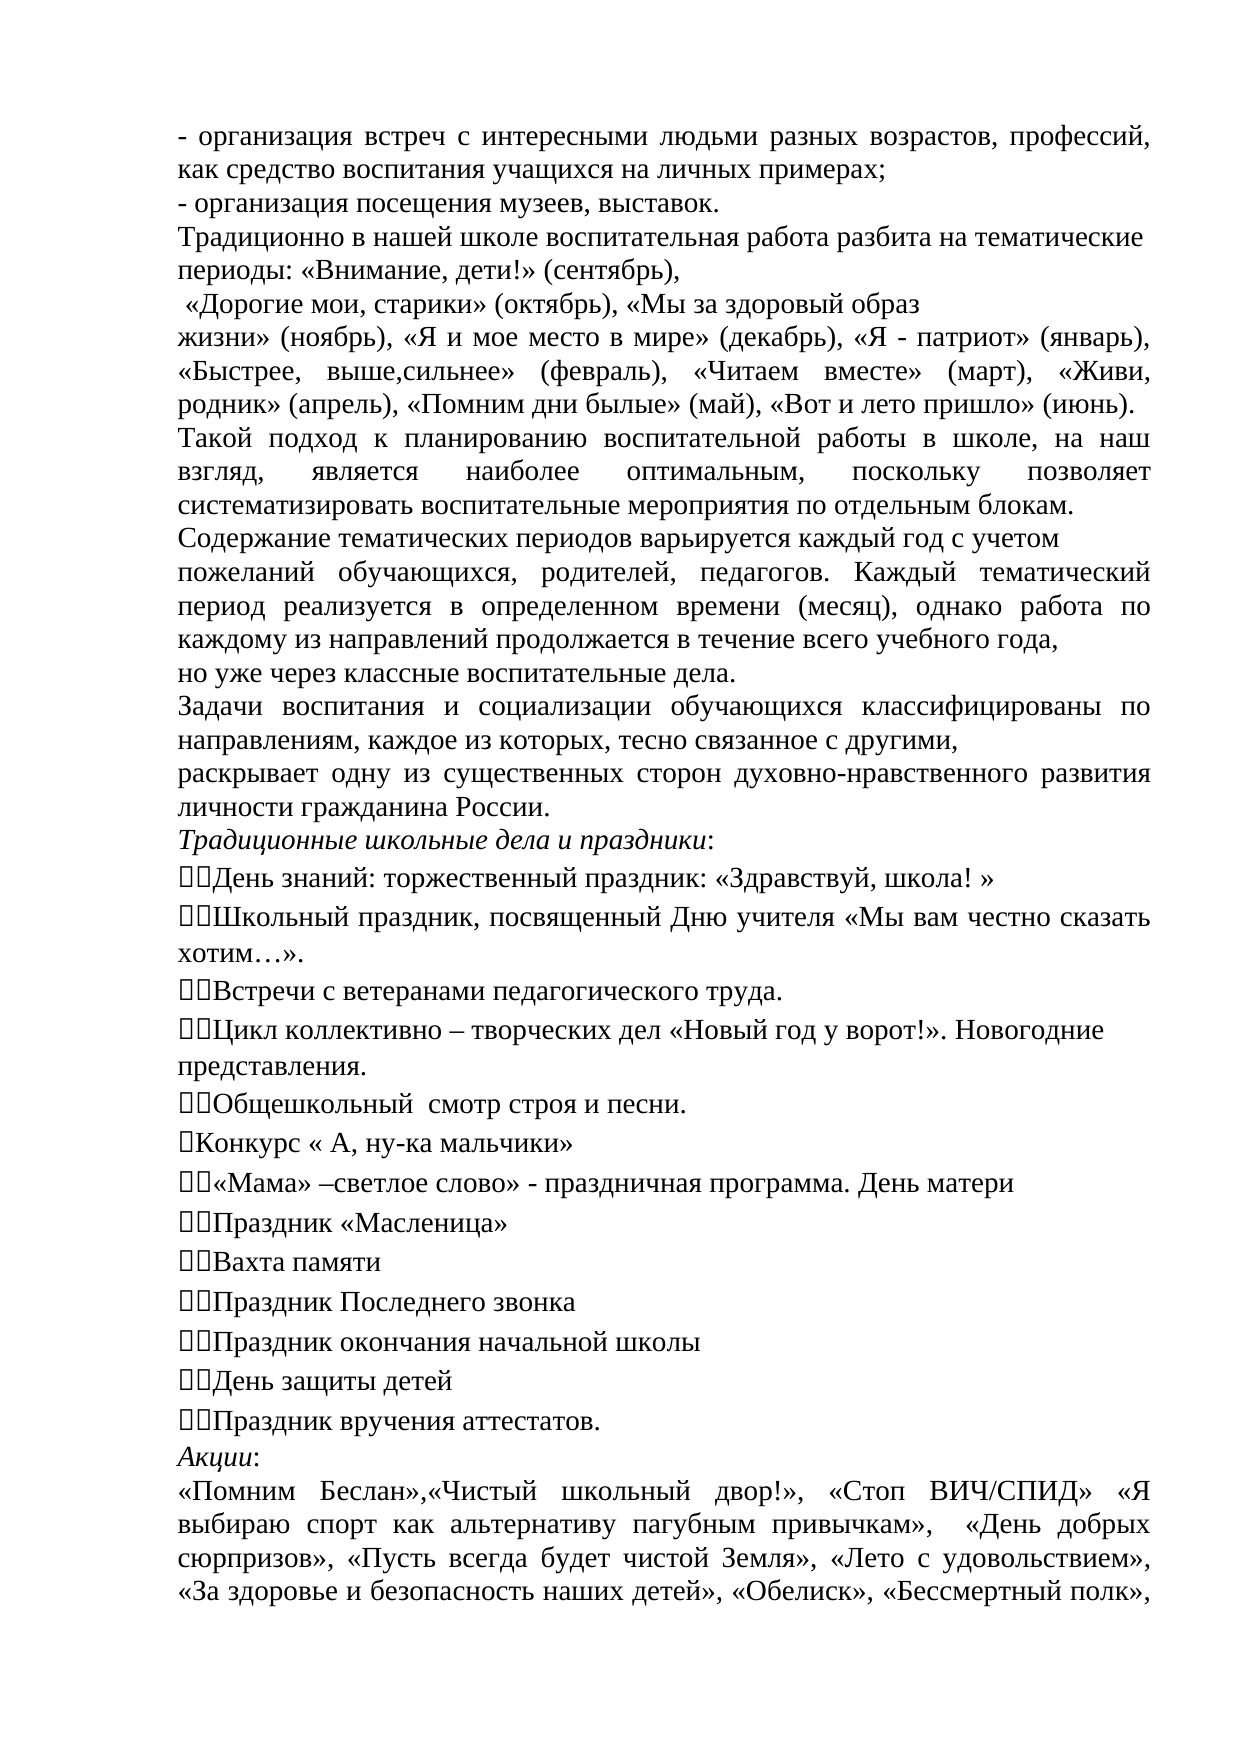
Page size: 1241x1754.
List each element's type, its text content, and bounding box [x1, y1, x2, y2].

text но уже через классные воспитательные дела. [177, 655, 1152, 688]
text пожеланий обучающихся, родителей, педагогов. Каждый тематический период реализуется в определенном времени (месяц), однако работа по каждому из направлений продолжается в течение всего учебного года, [177, 554, 1152, 655]
text День защиты детей [177, 1360, 1152, 1399]
text Праздник «Масленица» [177, 1201, 1152, 1241]
text Школьный праздник, посвященный Дню учителя «Мы вам честно сказать хотим…». [177, 896, 1152, 969]
text Цикл коллективно – творческих дел «Новый год у ворот!». Новогодние представления. [177, 1009, 1152, 1082]
text Праздник Последнего звонка [177, 1280, 1152, 1320]
text «Мама» –светлое слово» - праздничная программа. День матери [177, 1161, 1152, 1201]
text Общешкольный смотр строя и песни. [177, 1082, 1152, 1122]
text Такой подход к планированию воспитательной работы в школе, на наш взгляд, является наиболее оптимальным, поскольку позволяет систематизировать воспитательные мероприятия по отдельным блокам. [177, 420, 1152, 521]
text раскрывает одну из существенных сторон духовно-нравственного развития личности гражданина России. [177, 755, 1152, 822]
text - организация встреч с интересными людьми разных возрастов, профессий, как средство воспитания учащихся на личных примерах; [177, 118, 1152, 185]
text День знаний: торжественный праздник: «Здравствуй, школа! » [177, 856, 1152, 896]
text Акции: [177, 1439, 1152, 1473]
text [177, 1473, 1152, 1607]
text Встречи с ветеранами педагогического труда. [177, 969, 1152, 1009]
text «Дорогие мои, старики» (октябрь), «Мы за здоровый образ [177, 286, 1152, 319]
text Праздник вручения аттестатов. [177, 1399, 1152, 1439]
text Конкурс « А, ну-ка мальчики» [177, 1122, 1152, 1161]
text - организация посещения музеев, выставок. [177, 185, 1152, 219]
text Задачи воспитания и социализации обучающихся классифицированы по направлениям, каждое из которых, тесно связанное с другими, [177, 688, 1152, 755]
text жизни» (ноябрь), «Я и мое место в мире» (декабрь), «Я - патриот» (январь), «Быстрее, выше,сильнее» (февраль), «Читаем вместе» (март), «Живи, родник» (апрель), «Помним дни былые» (май), «Вот и лето пришло» (июнь). [177, 319, 1152, 420]
text Традиционно в нашей школе воспитательная работа разбита на тематические периоды: «Внимание, дети!» (сентябрь), [177, 219, 1152, 286]
text Традиционные школьные дела и праздники: [177, 822, 1152, 856]
text Вахта памяти [177, 1241, 1152, 1280]
text Содержание тематических периодов варьируется каждый год с учетом [177, 521, 1152, 554]
text Праздник окончания начальной школы [177, 1320, 1152, 1360]
